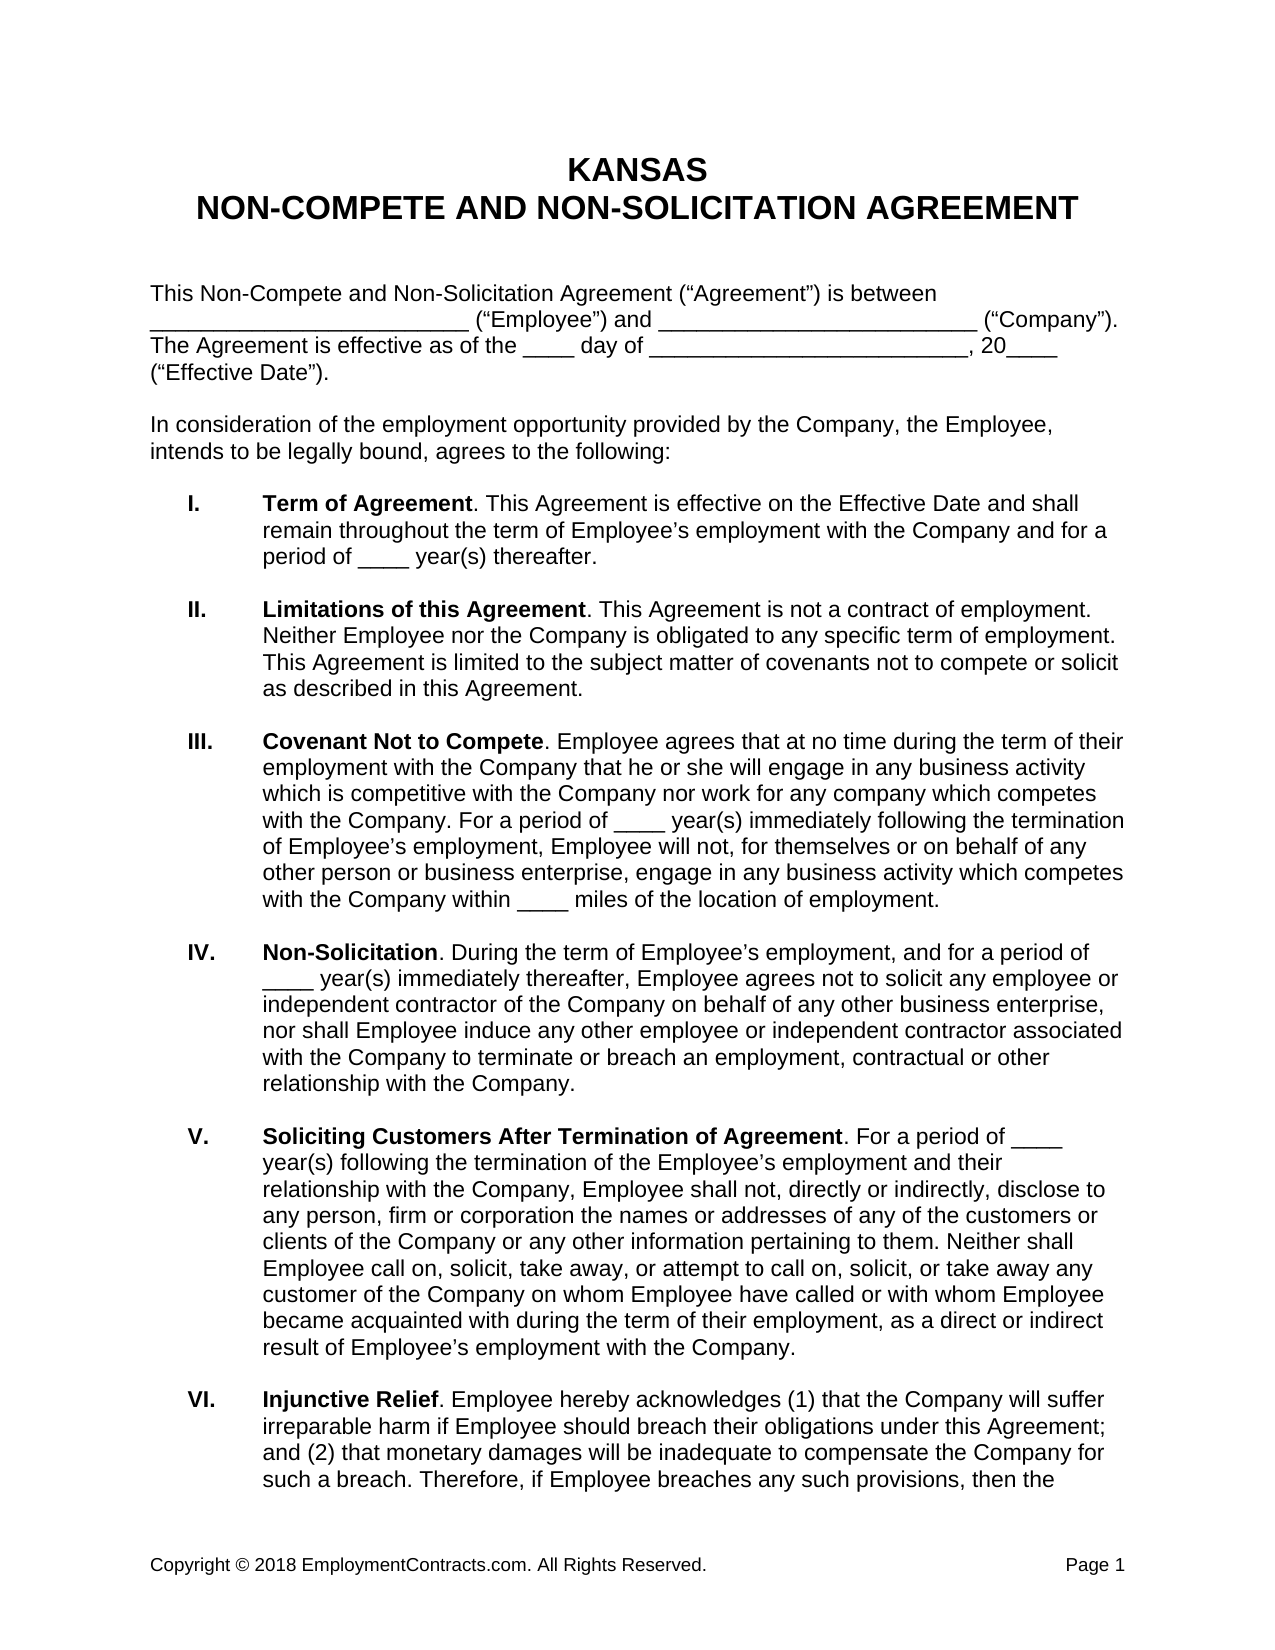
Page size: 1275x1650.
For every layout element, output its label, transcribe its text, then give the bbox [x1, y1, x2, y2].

list Soliciting Customers After Termination of Agreement. For a period of ____ year(s) following the termination of the Employee’s employment and their relationship with the Company, Employee shall not, directly or indirectly, disclose to any person, firm or corporation the names or addresses of any of the customers or clients of the Company or any other information pertaining to them. Neither shall Employee call on, solicit, take away, or attempt to call on, solicit, or take away any customer of the Company on whom Employee have called or with whom Employee became acquainted with during the term of their employment, as a direct or indirect result of Employee’s employment with the Company. [187, 1123, 1125, 1360]
text KANSAS [150, 150, 1125, 188]
list Term of Agreement. This Agreement is effective on the Effective Date and shall remain throughout the term of Employee’s employment with the Company and for a period of ____ year(s) thereafter. [187, 490, 1125, 569]
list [187, 1386, 1125, 1492]
text NON-COMPETE AND NON-SOLICITATION AGREEMENT [150, 188, 1125, 227]
list Non-Solicitation. During the term of Employee’s employment, and for a period of ____ year(s) immediately thereafter, Employee agrees not to solicit any employee or independent contractor of the Company on behalf of any other business enterprise, nor shall Employee induce any other employee or independent contractor associated with the Company to terminate or breach an employment, contractual or other relationship with the Company. [187, 938, 1125, 1097]
text This Non-Compete and Non-Solicitation Agreement (“Agreement”) is between _________________________ (“Employee”) and _________________________ (“Company”). The Agreement is effective as of the ____ day of _________________________, 20____ (“Effective Date”). [150, 279, 1125, 385]
text In consideration of the employment opportunity provided by the Company, the Employee, intends to be legally bound, agrees to the following: [150, 411, 1125, 464]
list Limitations of this Agreement. This Agreement is not a contract of employment. Neither Employee nor the Company is obligated to any specific term of employment. This Agreement is limited to the subject matter of covenants not to compete or solicit as described in this Agreement. [187, 596, 1125, 701]
list Covenant Not to Compete. Employee agrees that at no time during the term of their employment with the Company that he or she will engage in any business activity which is competitive with the Company nor work for any company which competes with the Company. For a period of ____ year(s) immediately following the termination of Employee’s employment, Employee will not, for themselves or on behalf of any other person or business enterprise, engage in any business activity which competes with the Company within ____ miles of the location of employment. [187, 728, 1125, 912]
